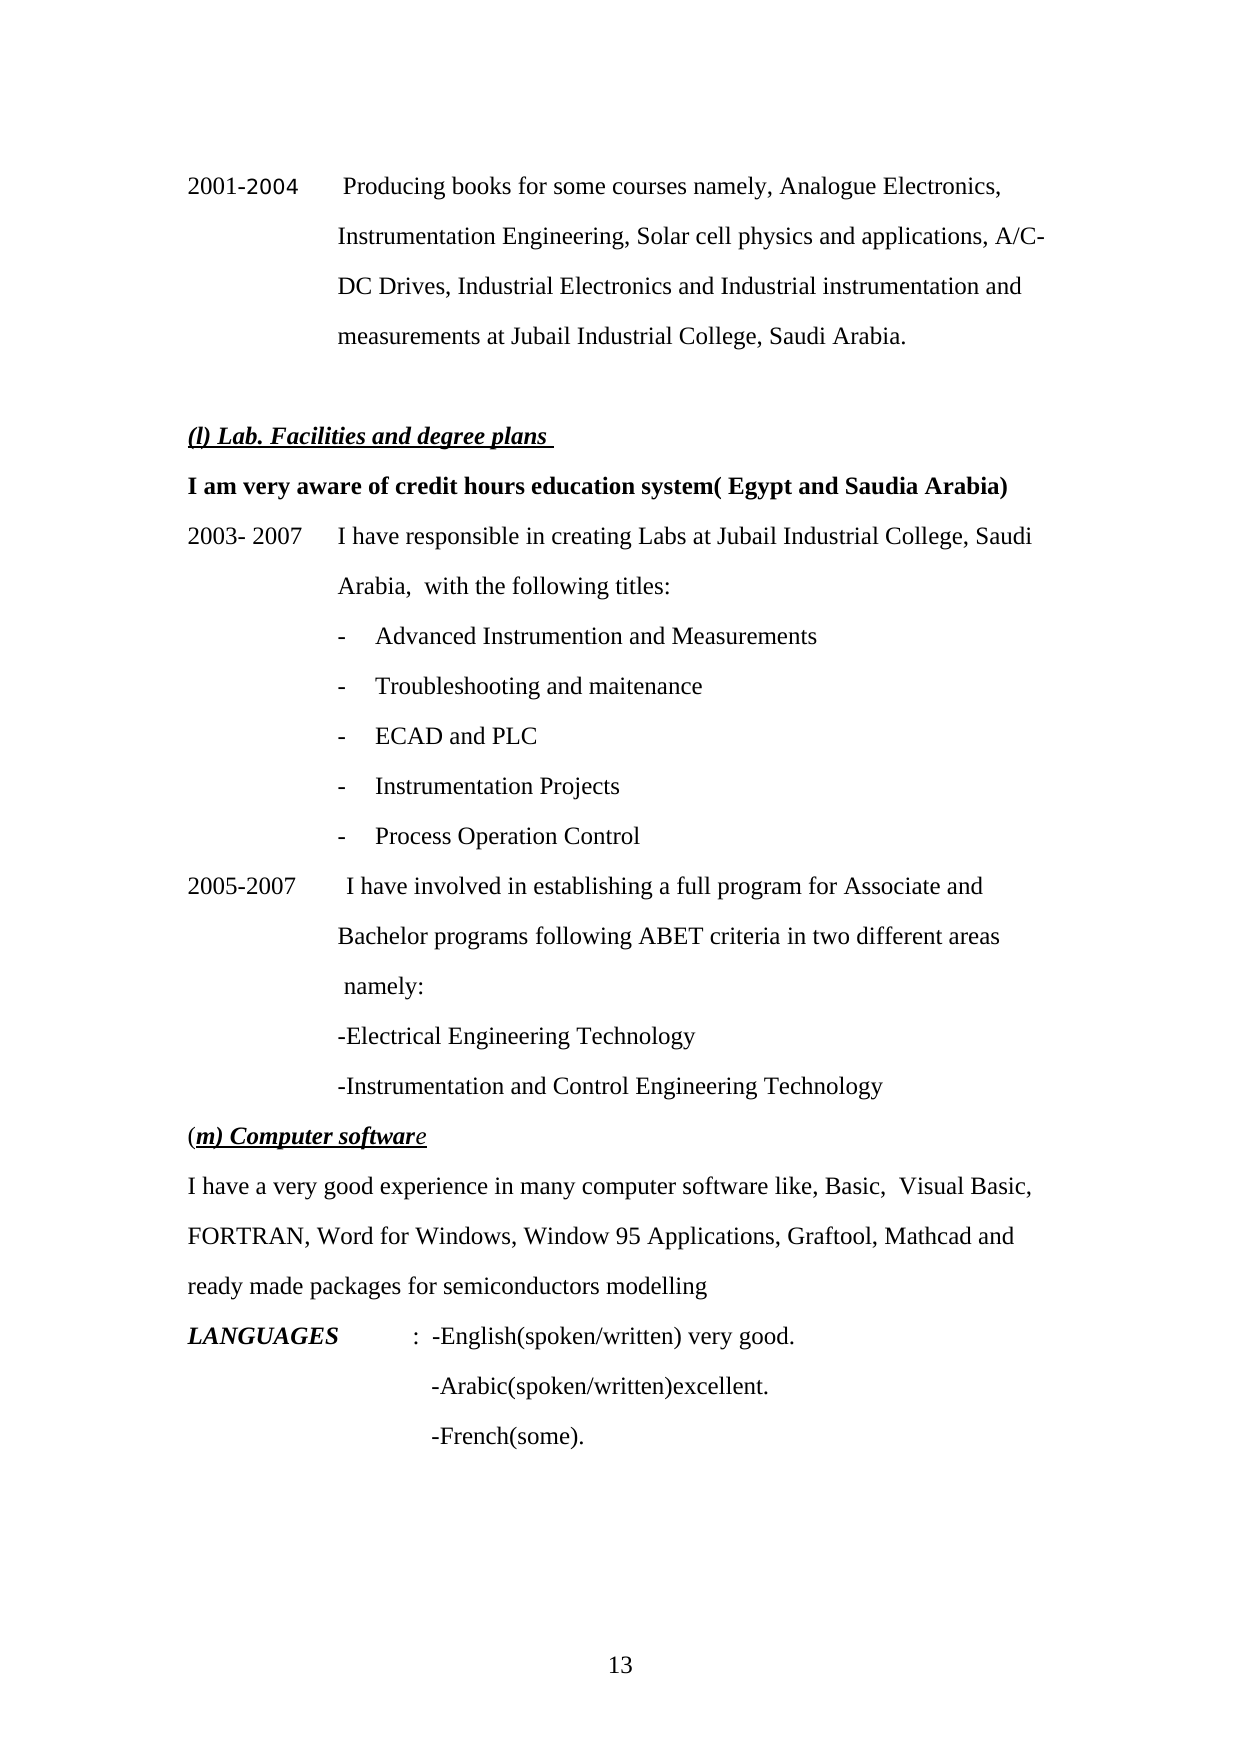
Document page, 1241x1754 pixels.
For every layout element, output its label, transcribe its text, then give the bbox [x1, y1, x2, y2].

list ECAD and PLC [337, 700, 1053, 750]
text -Arabic(spoken/written)excellent. [187, 1350, 1053, 1400]
list Instrumentation Projects [337, 750, 1053, 800]
text (m) Computer software [187, 1100, 1053, 1150]
list Advanced Instrumention and Measurements [337, 600, 1053, 650]
text LANGUAGES : -English(spoken/written) very good. [187, 1300, 1053, 1350]
list Troubleshooting and maitenance [337, 650, 1053, 700]
text (l) Lab. Facilities and degree plans [187, 400, 1053, 450]
text 2005-2007 I have involved in establishing a full program for Associate and [187, 850, 1053, 900]
text I am very aware of credit hours education system( and Saudia Arabia) [187, 450, 1053, 500]
text -Instrumentation and Control Engineering Technology [187, 1050, 1053, 1100]
text -French(some). [187, 1400, 1053, 1450]
text -Electrical Engineering Technology [187, 1000, 1053, 1050]
text I have a very good experience in many computer software like, Basic, Visual Basic, FORTRAN, Word for Windows, Window 95 Applications, Graftool, Mathcad and ready made packages for semiconductors modelling [187, 1150, 1053, 1300]
text namely: [187, 950, 1053, 1000]
text 2001-‏‏2004 Producing books for some courses namely, Analogue Electronics, Instrumentation Engineering, Solar cell physics and applications, A/C-DC Drives, Industrial Electronics and Industrial instrumentation and measurements at . [187, 150, 1053, 350]
text Bachelor programs following ABET criteria in two different areas [187, 900, 1053, 950]
list Process Operation Control [337, 800, 1053, 850]
text 2003- 2007 I have responsible in creating Labs at , with the following titles: [187, 500, 1053, 600]
